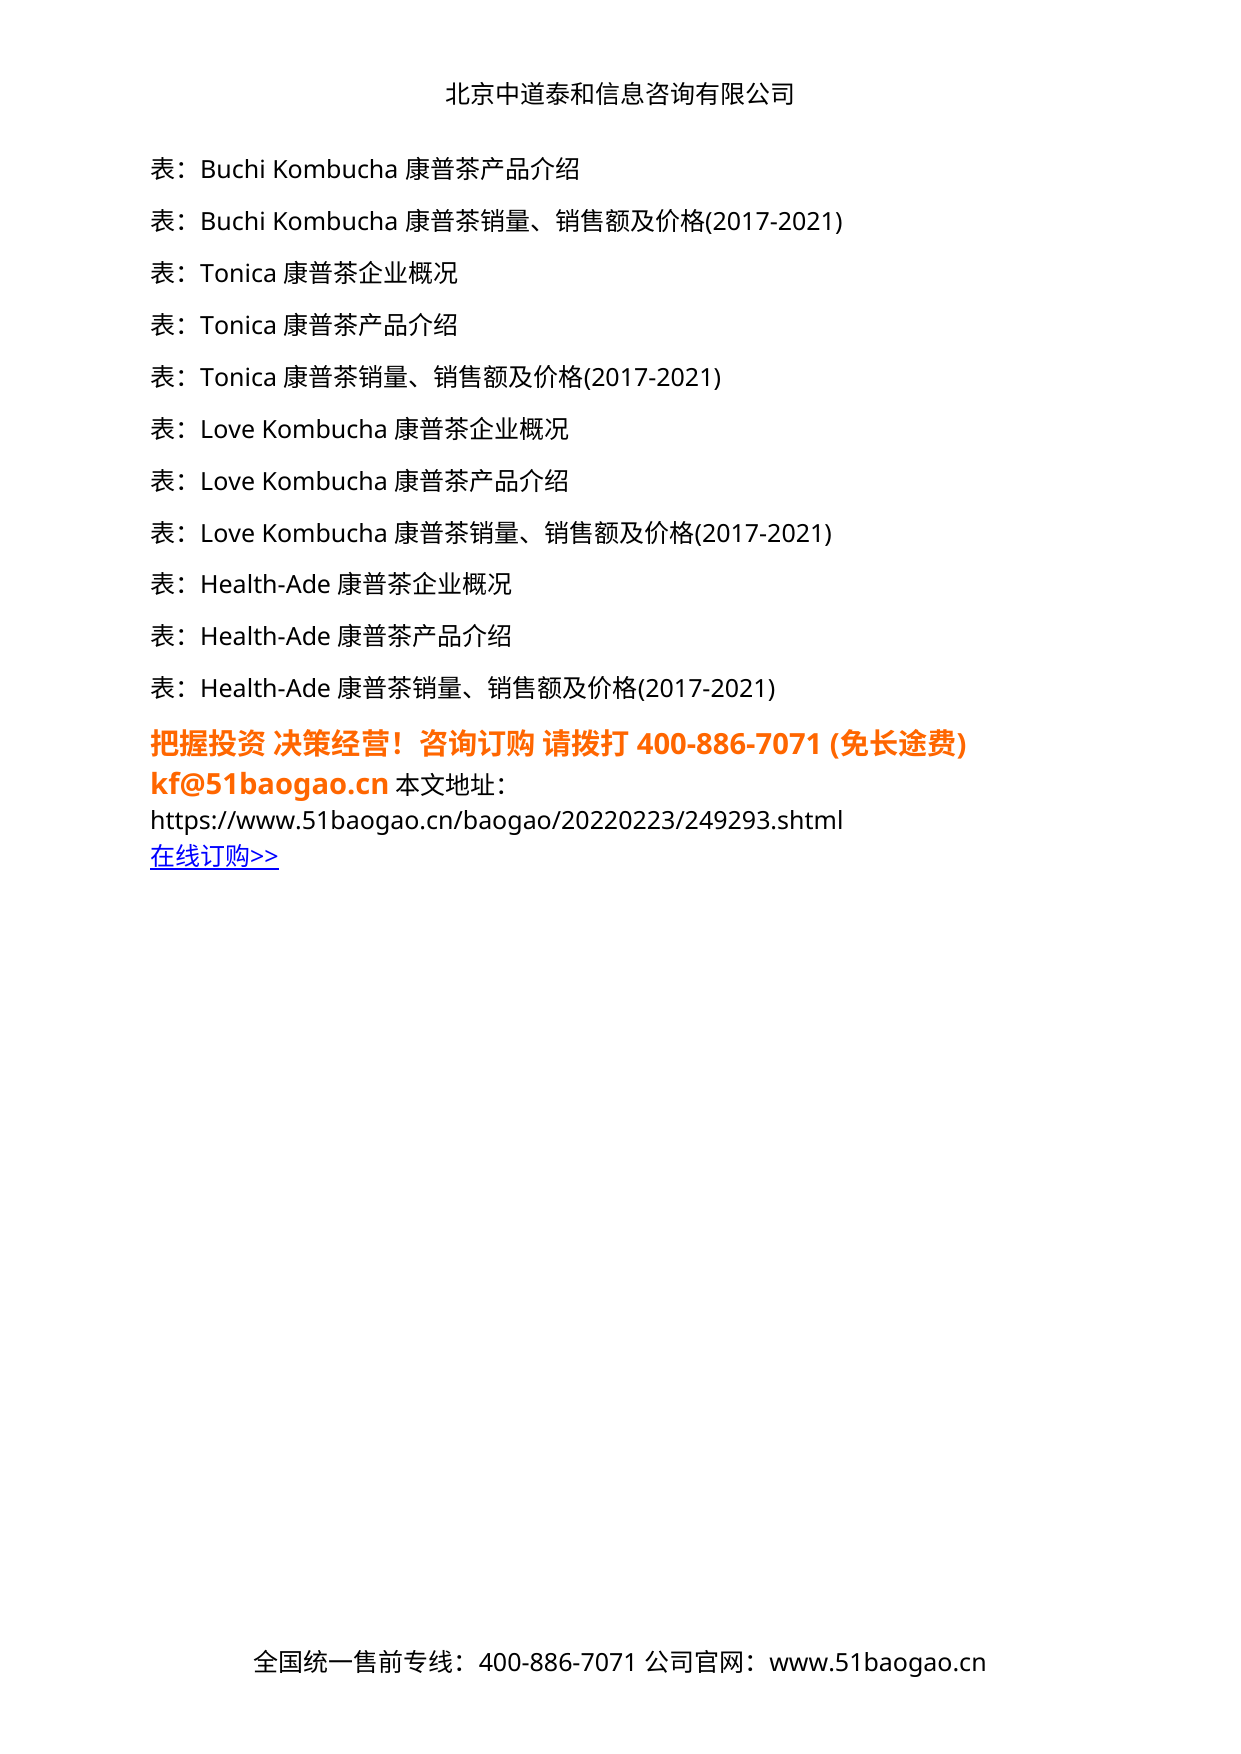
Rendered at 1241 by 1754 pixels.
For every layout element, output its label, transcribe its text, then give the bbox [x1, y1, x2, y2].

text 表：Love Kombucha 康普茶企业概况 [150, 409, 1090, 446]
text 表：Tonica 康普茶销量、销售额及价格(2017-2021) [150, 357, 1090, 394]
text 在线订购>> [150, 837, 1090, 873]
text 表：Buchi Kombucha 康普茶产品介绍 [150, 150, 1090, 186]
text 表：Health-Ade 康普茶销量、销售额及价格(2017-2021) [150, 669, 1090, 705]
text 表：Love Kombucha 康普茶产品介绍 [150, 461, 1090, 497]
text 把握投资 决策经营！咨询订购 请拨打 400-886-7071 (免长途费) kf@51baogao.cn本文地址：https://www.51baogao.cn/baogao/20220223/249293.shtml [150, 721, 1090, 837]
text 表：Love Kombucha 康普茶销量、销售额及价格(2017-2021) [150, 513, 1090, 549]
text 表：Tonica 康普茶产品介绍 [150, 306, 1090, 342]
text 表：Tonica 康普茶企业概况 [150, 254, 1090, 290]
text 表：Health-Ade 康普茶产品介绍 [150, 617, 1090, 653]
text 表：Health-Ade 康普茶企业概况 [150, 565, 1090, 601]
text 表：Buchi Kombucha 康普茶销量、销售额及价格(2017-2021) [150, 202, 1090, 238]
